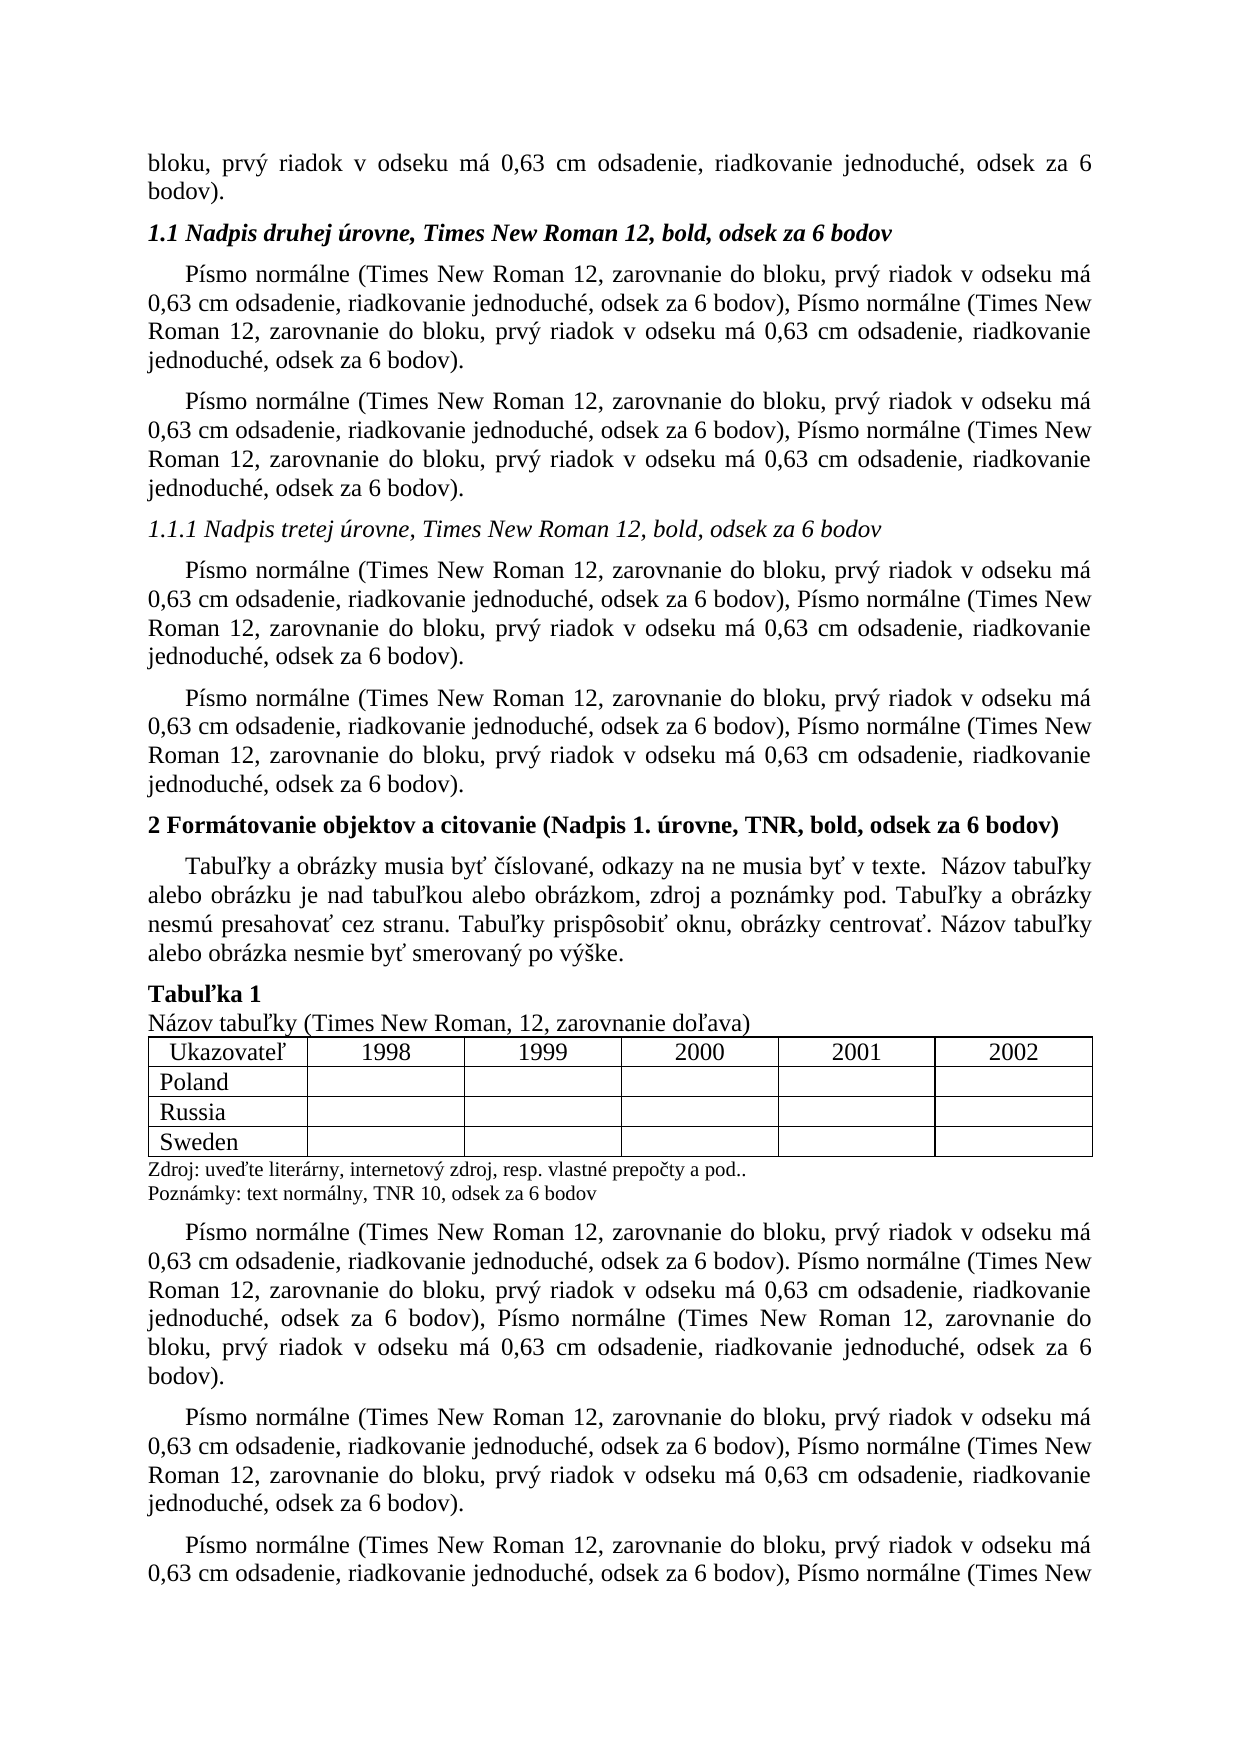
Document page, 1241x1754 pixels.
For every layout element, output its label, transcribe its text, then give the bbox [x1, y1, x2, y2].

text Názov tabuľky (Times New Roman, 12, zarovnanie doľava) [148, 1008, 1093, 1036]
table_cell Russia [149, 1097, 307, 1126]
text Tabuľky a obrázky musia byť číslované, odkazy na ne musia byť v texte. Názov tabuľky alebo obrázku je nad tabuľkou alebo obrázkom, zdroj a poznámky pod. Tabuľky a obrázky nesmú presahovať cez stranu. Tabuľky prispôsobiť oknu, obrázky centrovať. Názov tabuľky alebo obrázka nesmie byť smerovaný po výške. [148, 851, 1093, 966]
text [148, 1530, 1093, 1587]
table_header Ukazovateľ [149, 1038, 307, 1066]
table_cell [465, 1127, 621, 1156]
table_cell Poland [149, 1067, 307, 1096]
table_cell [936, 1097, 1092, 1126]
table_cell [308, 1067, 464, 1096]
table_cell [622, 1097, 778, 1126]
table_cell [936, 1067, 1092, 1096]
table_header 1998 [308, 1038, 464, 1066]
text Tabuľka 1 [148, 979, 1093, 1008]
table_header 2002 [936, 1038, 1092, 1066]
table_cell [936, 1127, 1092, 1156]
table_header 1999 [465, 1038, 621, 1066]
table_cell [465, 1097, 621, 1126]
table_cell [622, 1127, 778, 1156]
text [148, 148, 1093, 205]
text 1.1 Nadpis druhej úrovne, Times New Roman 12, bold, odsek za 6 bodov [148, 218, 1093, 246]
text 1.1.1 Nadpis tretej úrovne, Times New Roman 12, bold, odsek za 6 bodov [148, 514, 1093, 543]
table_header 2001 [779, 1038, 934, 1066]
text Poznámky: text normálny, TNR 10, odsek za 6 bodov [148, 1181, 1093, 1205]
table_cell [779, 1097, 934, 1126]
table_cell [779, 1067, 934, 1096]
table_cell [308, 1127, 464, 1156]
text Písmo normálne (Times New Roman 12, zarovnanie do bloku, prvý riadok v odseku má 0,63 cm odsadenie, riadkovanie jednoduché, odsek za 6 bodov). Písmo normálne (Times New Roman 12, zarovnanie do bloku, prvý riadok v odseku má 0,63 cm odsadenie, riadkovanie jednoduché, odsek za 6 bodov), Písmo normálne (Times New Roman 12, zarovnanie do bloku, prvý riadok v odseku má 0,63 cm odsadenie, riadkovanie jednoduché, odsek za 6 bodov). [148, 1217, 1093, 1390]
text Zdroj: uveďte literárny, internetový zdroj, resp. vlastné prepočty a pod.. [148, 1157, 1093, 1181]
text 2 Formátovanie objektov a citovanie (Nadpis 1. úrovne, TNR, bold, odsek za 6 bodov) [148, 810, 1093, 839]
table_cell [779, 1127, 934, 1156]
table_cell [622, 1067, 778, 1096]
table_header 2000 [622, 1038, 778, 1066]
table_cell [308, 1097, 464, 1126]
table_cell [465, 1067, 621, 1096]
table_cell Sweden [149, 1127, 307, 1156]
